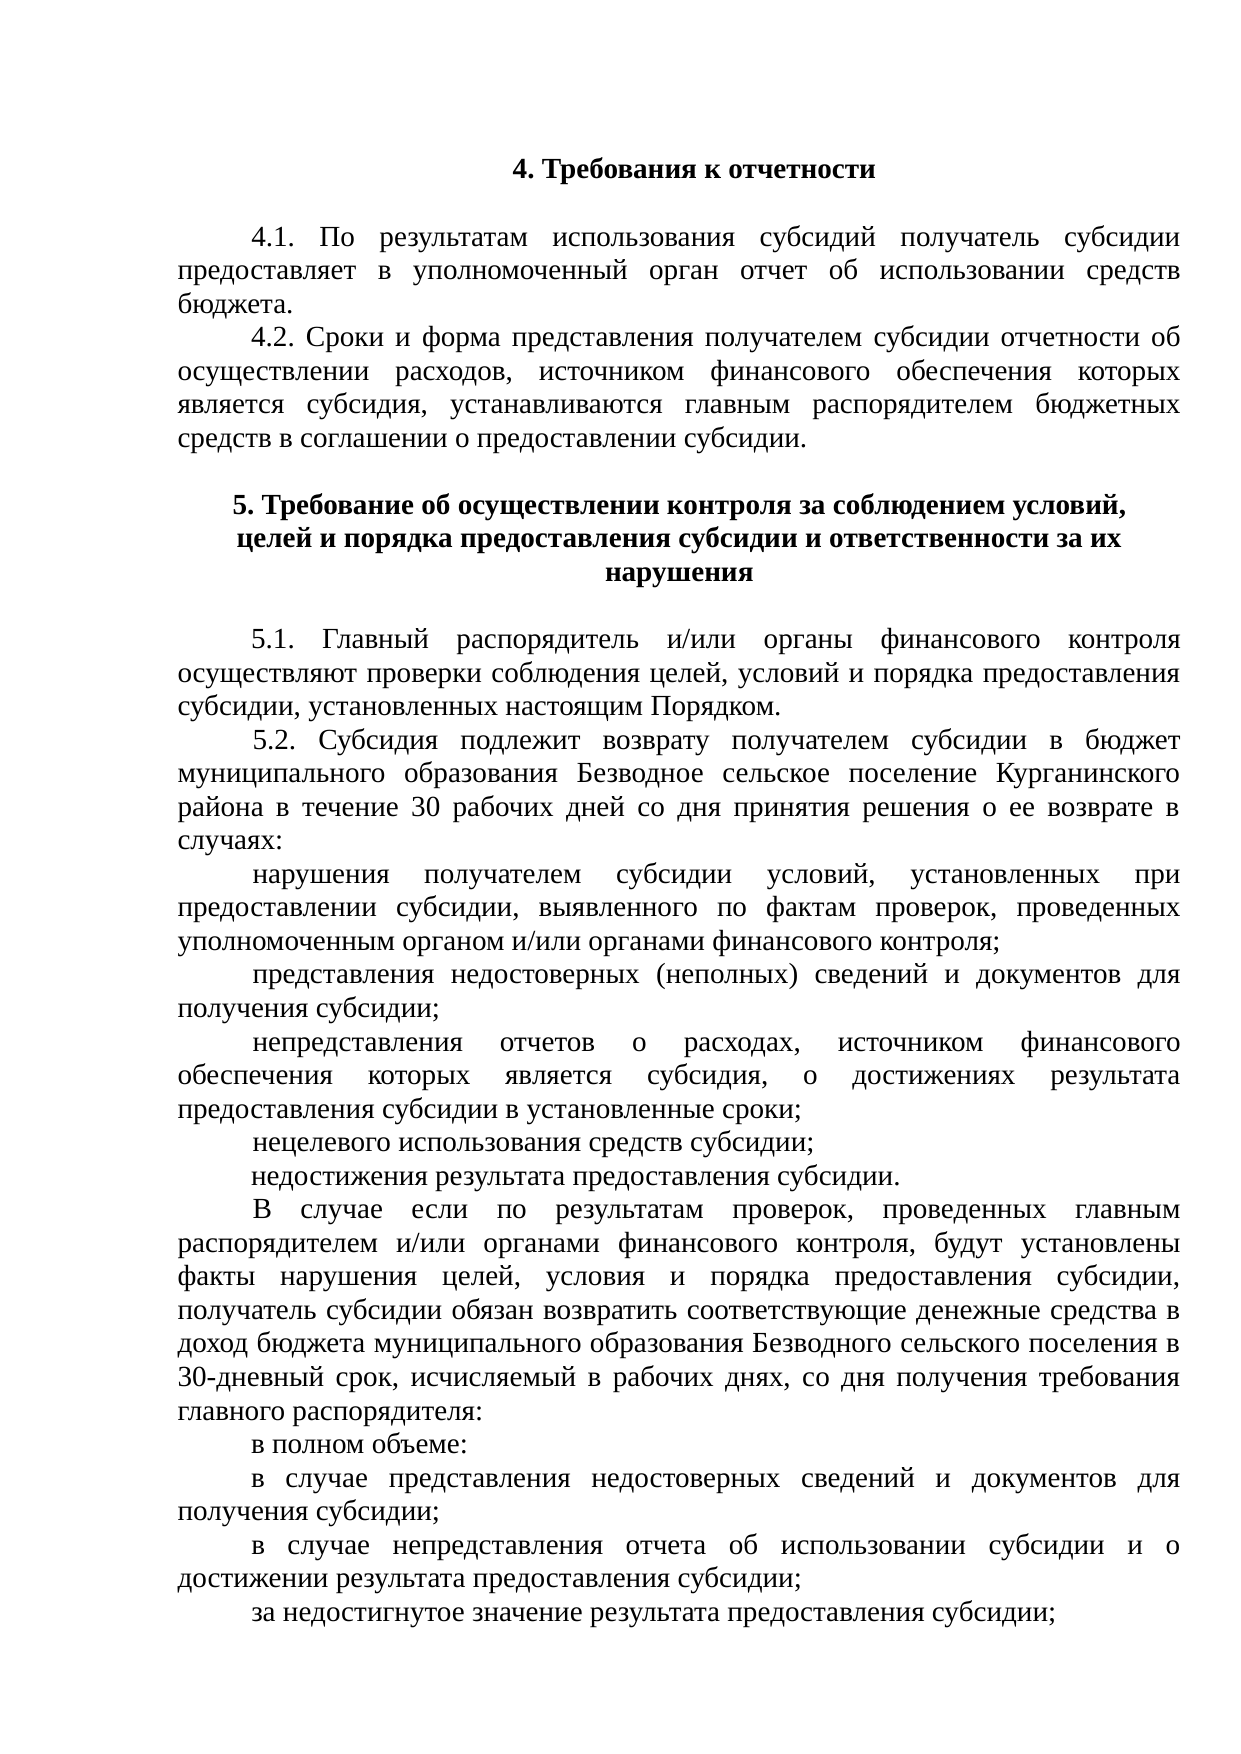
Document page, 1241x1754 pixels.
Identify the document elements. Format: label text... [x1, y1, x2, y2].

text 4.1. По результатам использования субсидий получатель субсидии предоставляет в уполномоченный орган отчет об использовании средств бюджета. [177, 219, 1181, 319]
text в полном объеме: [177, 1426, 1181, 1460]
text В случае если по результатам проверок, проведенных главным распорядителем и/или органами финансового контроля, будут установлены факты нарушения целей, условия и порядка предоставления субсидии, получатель субсидии обязан возвратить соответствующие денежные средства в доход бюджета муниципального образования Безводного сельского поселения в 30-дневный срок, исчисляемый в рабочих днях, со дня получения требования главного распорядителя: [177, 1191, 1181, 1426]
text 4.2. Сроки и форма представления получателем субсидии отчетности об осуществлении расходов, источником финансового обеспечения которых является субсидия, устанавливаются главным распорядителем бюджетных средств в соглашении о предоставлении субсидии. [177, 319, 1181, 453]
text 5.2. Субсидия подлежит возврату получателем субсидии в бюджет муниципального образования Безводное сельское поселение Курганинского района в течение 30 рабочих дней со дня принятия решения о ее возврате в случаях: [177, 722, 1181, 856]
text представления недостоверных (неполных) сведений и документов для получения субсидии; [177, 957, 1181, 1024]
text 5.1. Главный распорядитель и/или органы финансового контроля осуществляют проверки соблюдения целей, условий и порядка предоставления субсидии, установленных настоящим Порядком. [177, 621, 1181, 722]
text недостижения результата предоставления субсидии. [177, 1158, 1181, 1191]
text целей и порядка предоставления субсидии и ответственности за их нарушения [177, 521, 1181, 588]
text нецелевого использования средств субсидии; [177, 1124, 1181, 1158]
text непредставления отчетов о расходах, источником финансового обеспечения которых является субсидия, о достижениях результата предоставления субсидии в установленные сроки; [177, 1024, 1181, 1124]
text за недостигнутое значение результата предоставления субсидии; [177, 1594, 1181, 1627]
text 4. Требования к отчетности [177, 152, 1181, 185]
text в случае непредставления отчета об использовании субсидии и о достижении результата предоставления субсидии; [177, 1527, 1181, 1594]
text в случае представления недостоверных сведений и документов для получения субсидии; [177, 1460, 1181, 1527]
text 5. Требование об осуществлении контроля за соблюдением условий, [177, 487, 1181, 521]
text нарушения получателем субсидии условий, установленных при предоставлении субсидии, выявленного по фактам проверок, проведенных уполномоченным органом и/или органами финансового контроля; [177, 856, 1181, 957]
